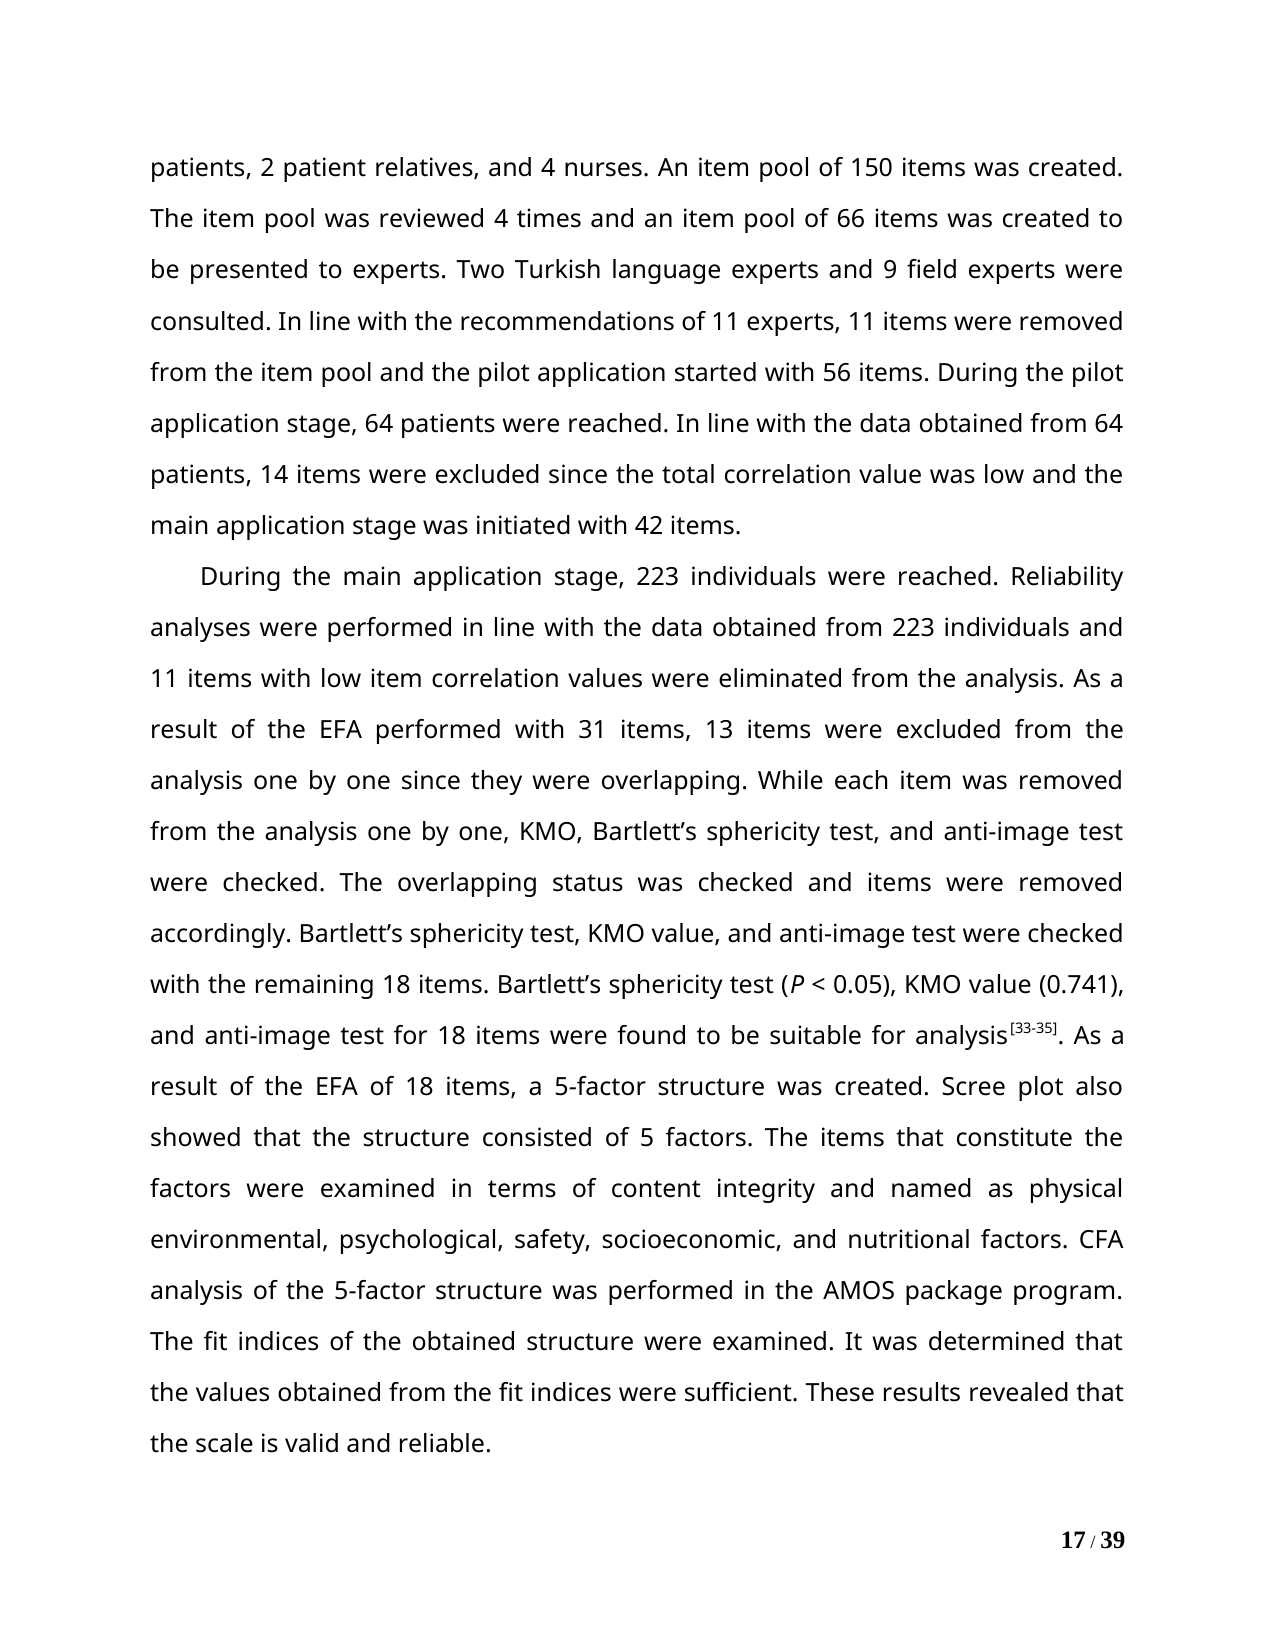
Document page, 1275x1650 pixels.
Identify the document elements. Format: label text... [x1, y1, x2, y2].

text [150, 150, 1125, 541]
text During the main application stage, 223 individuals were reached. Reliability analyses were performed in line with the data obtained from 223 individuals and 11 items with low item correlation values were eliminated from the analysis. As a result of the EFA performed with 31 items, 13 items were excluded from the analysis one by one since they were overlapping. While each item was removed from the analysis one by one, KMO, Bartlett’s sphericity test, and anti-image test were checked. The overlapping status was checked and items were removed accordingly. Bartlett’s sphericity test, KMO value, and anti-image test were checked with the remaining 18 items. Bartlett’s sphericity test (P < 0.05), KMO value (0.741), and anti-image test for 18 items were found to be suitable for analysis[33-35]. As a result of the EFA of 18 items, a 5-factor structure was created. Scree plot also showed that the structure consisted of 5 factors. The items that constitute the factors were examined in terms of content integrity and named as physical environmental, psychological, safety, socioeconomic, and nutritional factors. CFA analysis of the 5-factor structure was performed in the AMOS package program. The fit indices of the obtained structure were examined. It was determined that the values obtained from the fit indices were sufficient. These results revealed that the scale is valid and reliable. [150, 558, 1125, 1460]
